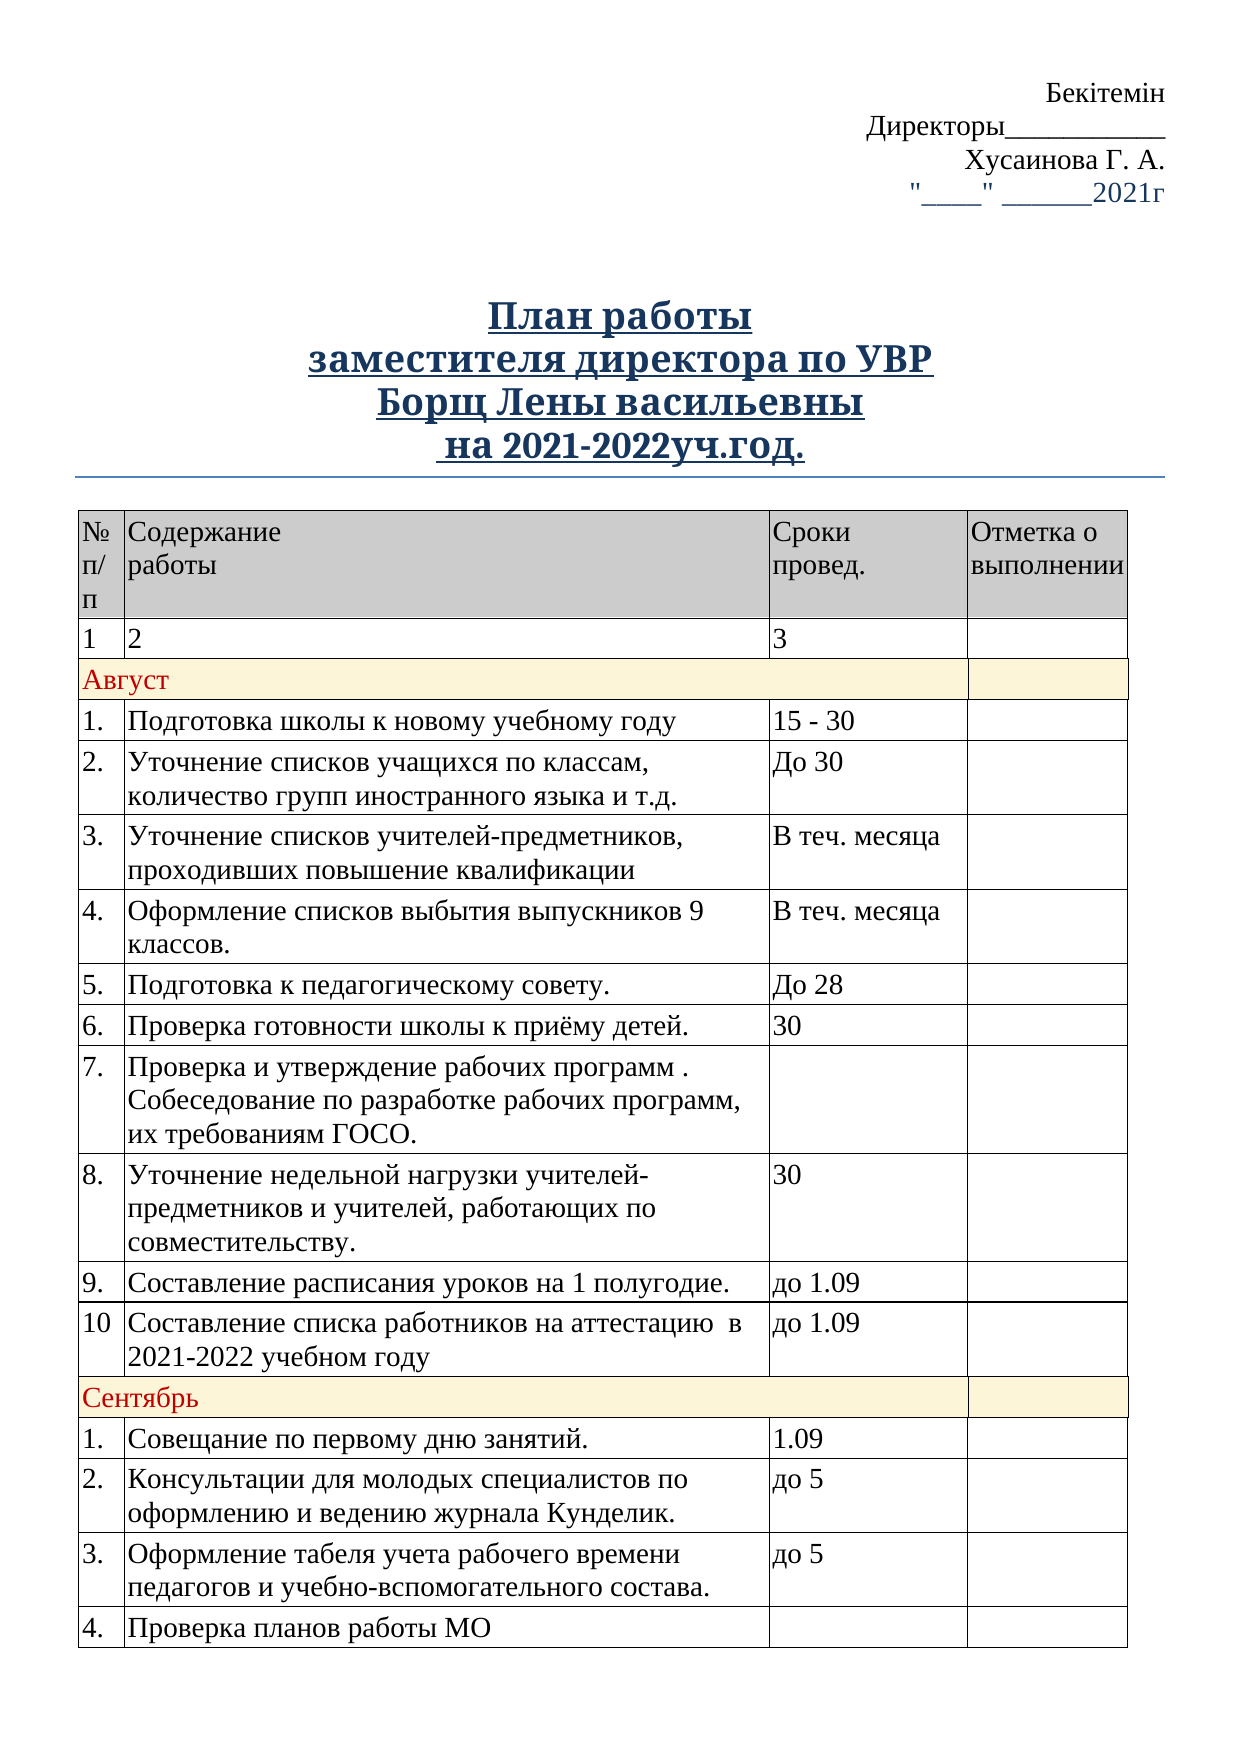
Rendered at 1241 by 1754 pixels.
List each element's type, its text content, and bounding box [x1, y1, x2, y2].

table_cell Сентябрь [79, 1377, 968, 1417]
table_cell [969, 659, 1128, 699]
table_cell В теч. месяца [770, 890, 967, 963]
table_cell [968, 1607, 1127, 1647]
table_cell [770, 1607, 967, 1647]
table_cell До 30 [770, 741, 967, 814]
table_cell Подготовка школы к новому учебному году [125, 700, 769, 740]
table_cell 3. [79, 1533, 124, 1606]
table_cell Составление расписания уроков на 1 полугодие. [125, 1262, 769, 1301]
table_cell Уточнение списков учителей-предметников, проходивших повышение квалификации [125, 815, 769, 889]
table_cell [968, 741, 1127, 814]
text Хусаинова Г. А. [75, 142, 1165, 176]
table_cell 15 - 30 [770, 700, 967, 740]
table_cell В теч. месяца [770, 815, 967, 889]
table_cell 1. [79, 700, 124, 740]
table_cell 2 [125, 619, 769, 658]
text Бекітемін [75, 75, 1165, 108]
table_cell До 28 [770, 964, 967, 1004]
table_cell 30 [770, 1005, 967, 1045]
table_cell [968, 1418, 1127, 1457]
table_cell [968, 964, 1127, 1004]
table_cell Проверка и утверждение рабочих программ . Собеседование по разработке рабочих программ, их требованиям ГОСО. [125, 1046, 769, 1153]
table_header № п/п [79, 511, 124, 617]
table_cell 30 [770, 1154, 967, 1261]
table_cell 8. [79, 1154, 124, 1261]
table_cell Консультации для молодых специалистов по оформлению и ведению журнала Кунделик. [125, 1459, 769, 1532]
table_cell [968, 1303, 1127, 1376]
table_cell Составление списка работников на аттестацию в 2021-2022 учебном году [125, 1303, 769, 1376]
table_cell [968, 815, 1127, 889]
table_cell Уточнение недельной нагрузки учителей-предметников и учителей, работающих по совместительству. [125, 1154, 769, 1261]
table_cell 2. [79, 741, 124, 814]
table_cell 1 [79, 619, 124, 658]
table_cell 3. [79, 815, 124, 889]
table_cell [968, 1154, 1127, 1261]
text Директоры___________ [75, 108, 1165, 142]
table_cell Совещание по первому дню занятий. [125, 1418, 769, 1457]
table_cell [968, 1533, 1127, 1606]
table_cell [968, 890, 1127, 963]
table_header Сроки провед. [770, 511, 967, 617]
table_cell до 1.09 [770, 1262, 967, 1301]
table_cell Оформление списков выбытия выпускников 9 классов. [125, 890, 769, 963]
title "____" ______2021г [75, 176, 1165, 209]
table_cell Оформление табеля учета рабочего времени педагогов и учебно-вспомогательного состава. [125, 1533, 769, 1606]
table_cell Август [79, 659, 968, 699]
table_cell 1.09 [770, 1418, 967, 1457]
table_cell до 1.09 [770, 1303, 967, 1376]
table_cell Уточнение списков учащихся по классам, количество групп иностранного языка и т.д. [125, 741, 769, 814]
table_cell [968, 619, 1127, 658]
table_cell Проверка готовности школы к приёму детей. [125, 1005, 769, 1045]
table_cell 6. [79, 1005, 124, 1045]
table_header Отметка о выполнении [968, 511, 1127, 617]
table_cell до 5 [770, 1533, 967, 1606]
table_cell 7. [79, 1046, 124, 1153]
title на 2021-2022уч.год. [75, 425, 1165, 476]
table_cell [968, 1459, 1127, 1532]
table_cell 4. [79, 890, 124, 963]
table_cell 2. [79, 1459, 124, 1532]
table_cell 9. [79, 1262, 124, 1301]
table_cell [770, 1046, 967, 1153]
table_cell [968, 1046, 1127, 1153]
table_cell [968, 1262, 1127, 1301]
table_cell 5. [79, 964, 124, 1004]
table_cell 1. [79, 1418, 124, 1457]
table_cell [968, 1005, 1127, 1045]
table_cell 3 [770, 619, 967, 658]
table_cell [968, 700, 1127, 740]
table_cell до 5 [770, 1459, 967, 1532]
table_cell 4. [79, 1607, 124, 1647]
title Борщ Лены васильевны [75, 382, 1165, 425]
table_cell Проверка планов работы МО [125, 1607, 769, 1647]
table_cell Подготовка к педагогическому совету. [125, 964, 769, 1004]
table_cell [969, 1377, 1128, 1417]
table_cell 10 [79, 1303, 124, 1376]
table_header Содержание работы [125, 511, 769, 617]
title План работы заместителя директора по УВР [75, 295, 1165, 382]
